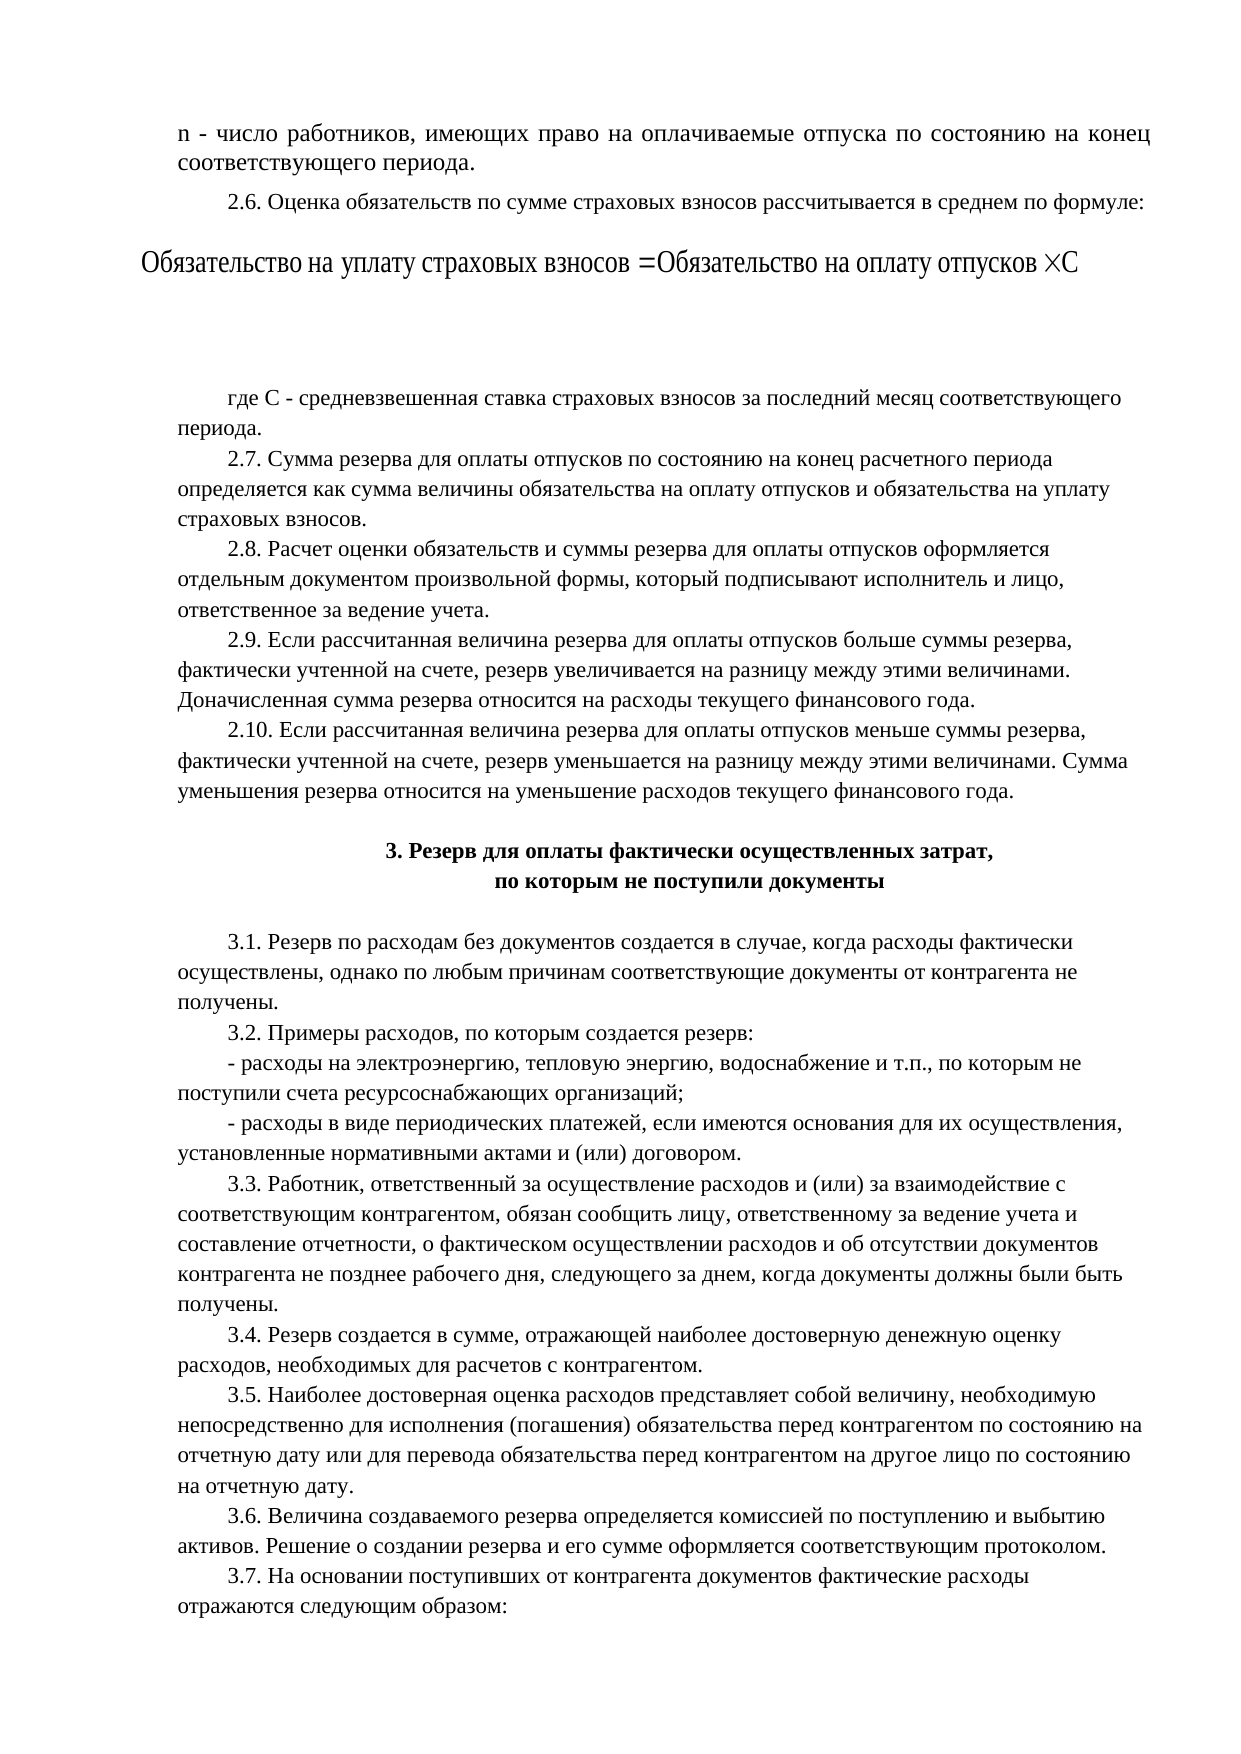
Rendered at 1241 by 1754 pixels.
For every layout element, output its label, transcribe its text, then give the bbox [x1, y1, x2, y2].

list - расходы на электроэнергию, тепловую энергию, водоснабжение и т.п., по которым не поступили счета ресурсоснабжающих организаций; [177, 1049, 1152, 1105]
list 3.5. Наиболее достоверная оценка расходов представляет собой величину, необходимую непосредственно для исполнения (погашения) обязательства перед контрагентом по состоянию на отчетную дату или для перевода обязательства перед контрагентом на другое лицо по состоянию на отчетную дату. [177, 1381, 1152, 1498]
list 3.1. Резерв по расходам без документов создается в случае, когда расходы фактически осуществлены, однако по любым причинам соответствующие документы от контрагента не получены. [177, 928, 1152, 1015]
list 3.2. Примеры расходов, по которым создается резерв: [177, 1019, 1152, 1045]
list 2.9. Если рассчитанная величина резерва для оплаты отпусков больше суммы резерва, фактически учтенной на счете, резерв увеличивается на разницу между этими величинами. Доначисленная сумма резерва относится на расходы текущего финансового года. [177, 626, 1152, 713]
list 3.6. Величина создаваемого резерва определяется комиссией по поступлению и выбытию активов. Решение о создании резерва и его сумме оформляется соответствующим протоколом. [177, 1502, 1152, 1558]
list где С - средневзвешенная ставка страховых взносов за последний месяц соответствующего периода. [177, 384, 1152, 441]
list 2.10. Если рассчитанная величина резерва для оплаты отпусков меньше суммы резерва, фактически учтенной на счете, резерв уменьшается на разницу между этими величинами. Сумма уменьшения резерва относится на уменьшение расходов текущего финансового года. [177, 717, 1152, 803]
list 3.4. Резерв создается в сумме, отражающей наиболее достоверную денежную оценку расходов, необходимых для расчетов с контрагентом. [177, 1321, 1152, 1377]
list 3.7. На основании поступивших от контрагента документов фактические расходы отражаются следующим образом: [177, 1562, 1152, 1619]
list 2.8. Расчет оценки обязательств и суммы резерва для оплаты отпусков оформляется отдельным документом произвольной формы, который подписывают исполнитель и лицо, ответственное за ведение учета. [177, 535, 1152, 622]
list - расходы в виде периодических платежей, если имеются основания для их осуществления, установленные нормативными актами и (или) договором. [177, 1109, 1152, 1166]
text n - число работников, имеющих право на оплачиваемые отпуска по состоянию на конец соответствующего периода. [177, 118, 1152, 176]
list 2.7. Сумма резерва для оплаты отпусков по состоянию на конец расчетного периода определяется как сумма величины обязательства на оплату отпусков и обязательства на уплату страховых взносов. [177, 445, 1152, 531]
list 3. Резерв для оплаты фактически осуществленных затрат, [177, 837, 1152, 864]
list 3.3. Работник, ответственный за осуществление расходов и (или) за взаимодействие с соответствующим контрагентом, обязан сообщить лицу, ответственному за ведение учета и составление отчетности, о фактическом осуществлении расходов и об отсутствии документов контрагента не позднее рабочего дня, следующего за днем, когда документы должны были быть получены. [177, 1170, 1152, 1317]
list по которым не поступили документы [177, 868, 1152, 894]
list 2.6. Оценка обязательств по сумме страховых взносов рассчитывается в среднем по формуле: [177, 188, 1152, 214]
